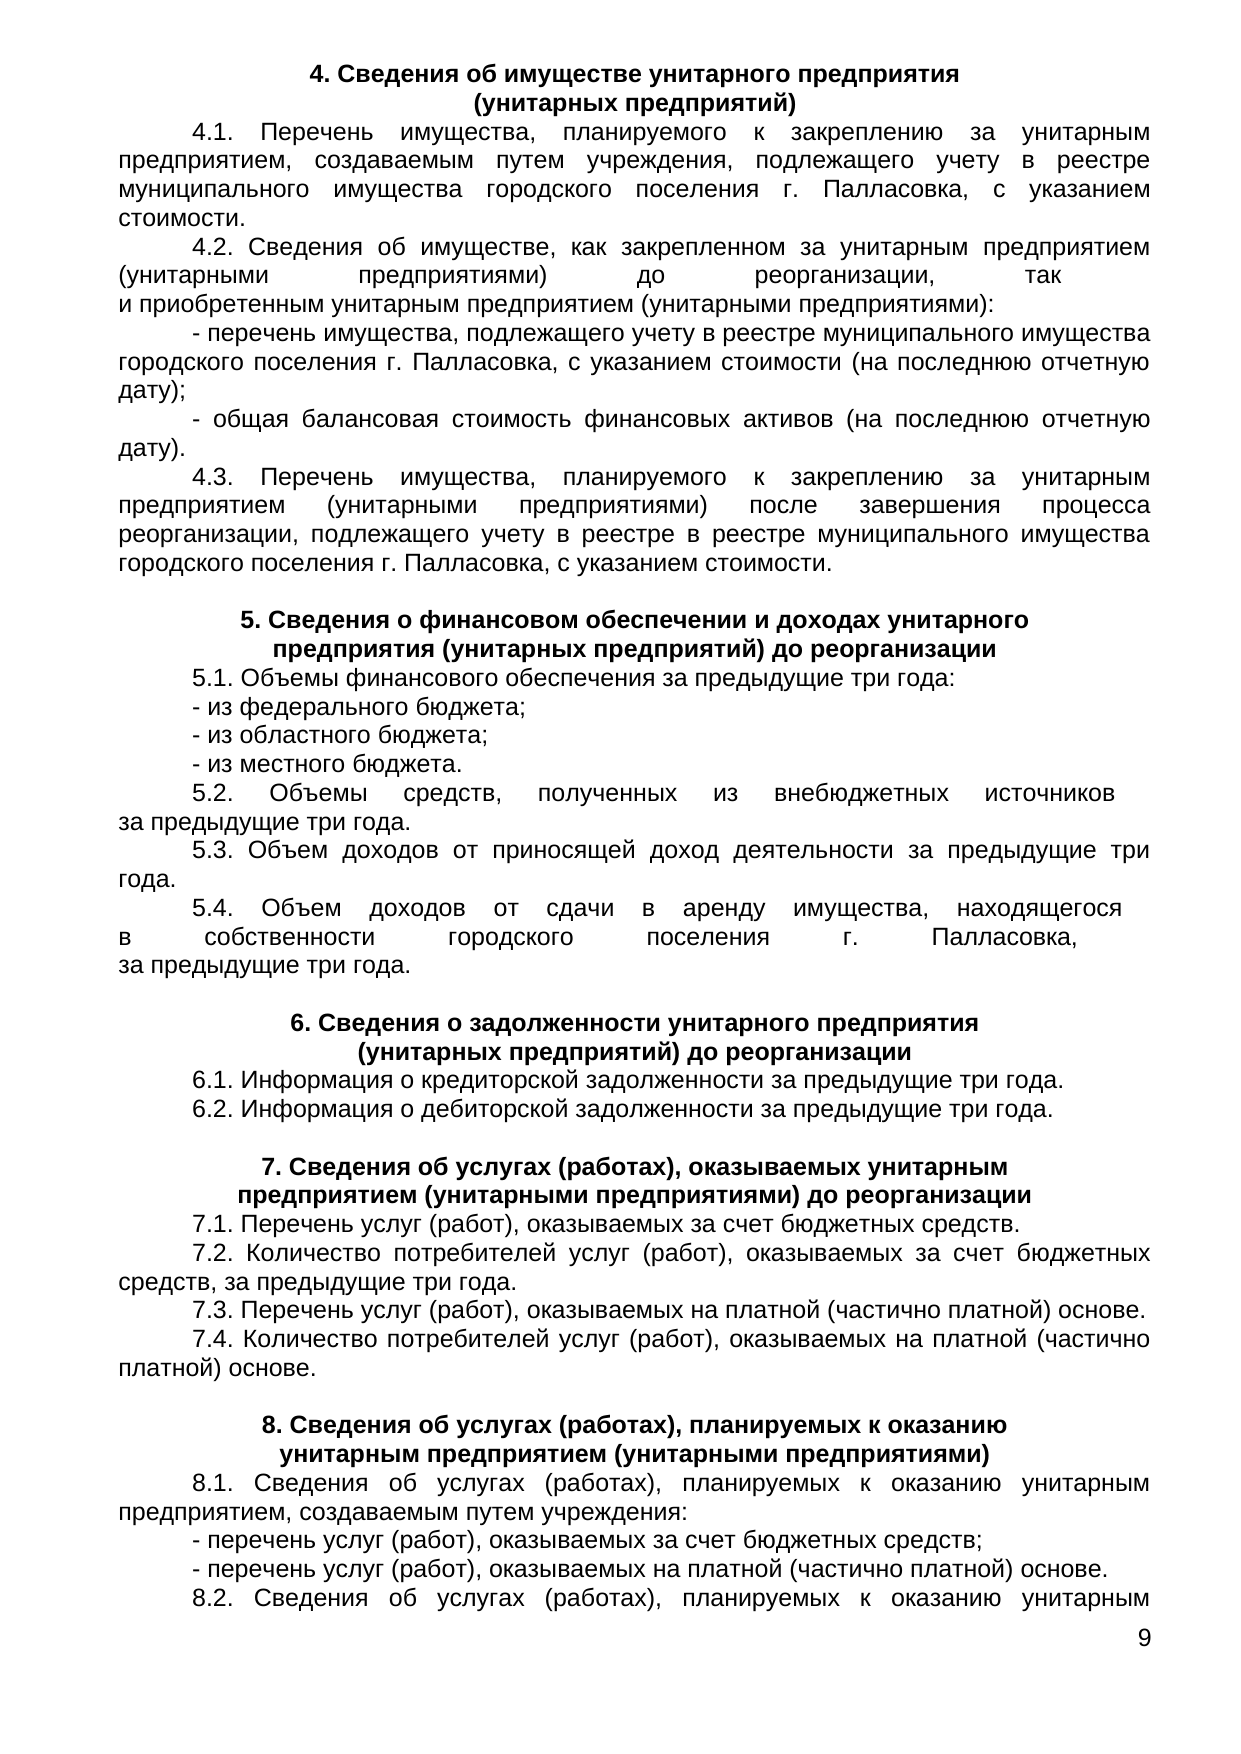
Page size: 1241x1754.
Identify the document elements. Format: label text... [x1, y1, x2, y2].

text - из федерального бюджета; [118, 692, 1152, 720]
text - из местного бюджета. [118, 749, 1152, 778]
text (унитарных предприятий) до реорганизации [118, 1037, 1152, 1065]
text 7.4. Количество потребителей услуг (работ), оказываемых на платной (частично платной) основе. [118, 1324, 1152, 1382]
text 6.1. Информация о кредиторской задолженности за предыдущие три года. [118, 1065, 1152, 1094]
text - перечень услуг (работ), оказываемых за счет бюджетных средств; [118, 1525, 1152, 1554]
text 7.2. Количество потребителей услуг (работ), оказываемых за счет бюджетных средств, за предыдущие три года. [118, 1238, 1152, 1295]
text 6. Сведения о задолженности унитарного предприятия [118, 1008, 1152, 1037]
text 8.1. Сведения об услугах (работах), планируемых к оказанию унитарным предприятием, создаваемым путем учреждения: [118, 1468, 1152, 1525]
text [118, 1554, 1152, 1583]
text 7. Сведения об услугах (работах), оказываемых унитарным [118, 1152, 1152, 1180]
text 7.1. Перечень услуг (работ), оказываемых за счет бюджетных средств. [118, 1209, 1152, 1238]
text 4. Сведения об имуществе унитарного предприятия [118, 59, 1152, 88]
text 5.1. Объемы финансового обеспечения за предыдущие три года: [118, 663, 1152, 692]
text - перечень имущества, подлежащего учету в реестре муниципального имущества городского поселения г. Палласовка, с указанием стоимости (на последнюю отчетную дату); [118, 318, 1152, 404]
text - из областного бюджета; [118, 720, 1152, 749]
text 6.2. Информация о дебиторской задолженности за предыдущие три года. [118, 1094, 1152, 1123]
text 5. Сведения о финансовом обеспечении и доходах унитарного [118, 605, 1152, 634]
text 7.3. Перечень услуг (работ), оказываемых на платной (частично платной) основе. [118, 1295, 1152, 1324]
text 5.2. Объемы средств, полученных из внебюджетных источников за предыдущие три года. [118, 778, 1152, 835]
text (унитарных предприятий) [118, 88, 1152, 117]
text 4.1. Перечень имущества, планируемого к закреплению за унитарным предприятием, создаваемым путем учреждения, подлежащего учету в реестре муниципального имущества городского поселения г. Палласовка, с указанием стоимости. [118, 117, 1152, 232]
text 8. Сведения об услугах (работах), планируемых к оказанию [118, 1410, 1152, 1439]
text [118, 1583, 1152, 1612]
text унитарным предприятием (унитарными предприятиями) [118, 1439, 1152, 1468]
text - общая балансовая стоимость финансовых активов (на последнюю отчетную дату). [118, 404, 1152, 462]
text предприятия (унитарных предприятий) до реорганизации [118, 634, 1152, 663]
text 5.3. Объем доходов от приносящей доход деятельности за предыдущие три года. [118, 835, 1152, 893]
text предприятием (унитарными предприятиями) до реорганизации [118, 1180, 1152, 1209]
text 5.4. Объем доходов от сдачи в аренду имущества, находящегося в собственности городского поселения г. Палласовка, за предыдущие три года. [118, 893, 1152, 979]
text 4.3. Перечень имущества, планируемого к закреплению за унитарным предприятием (унитарными предприятиями) после завершения процесса реорганизации, подлежащего учету в реестре в реестре муниципального имущества городского поселения г. Палласовка, с указанием стоимости. [118, 462, 1152, 577]
text 4.2. Сведения об имуществе, как закрепленном за унитарным предприятием (унитарными предприятиями) до реорганизации, так и приобретенным унитарным предприятием (унитарными предприятиями): [118, 232, 1152, 318]
